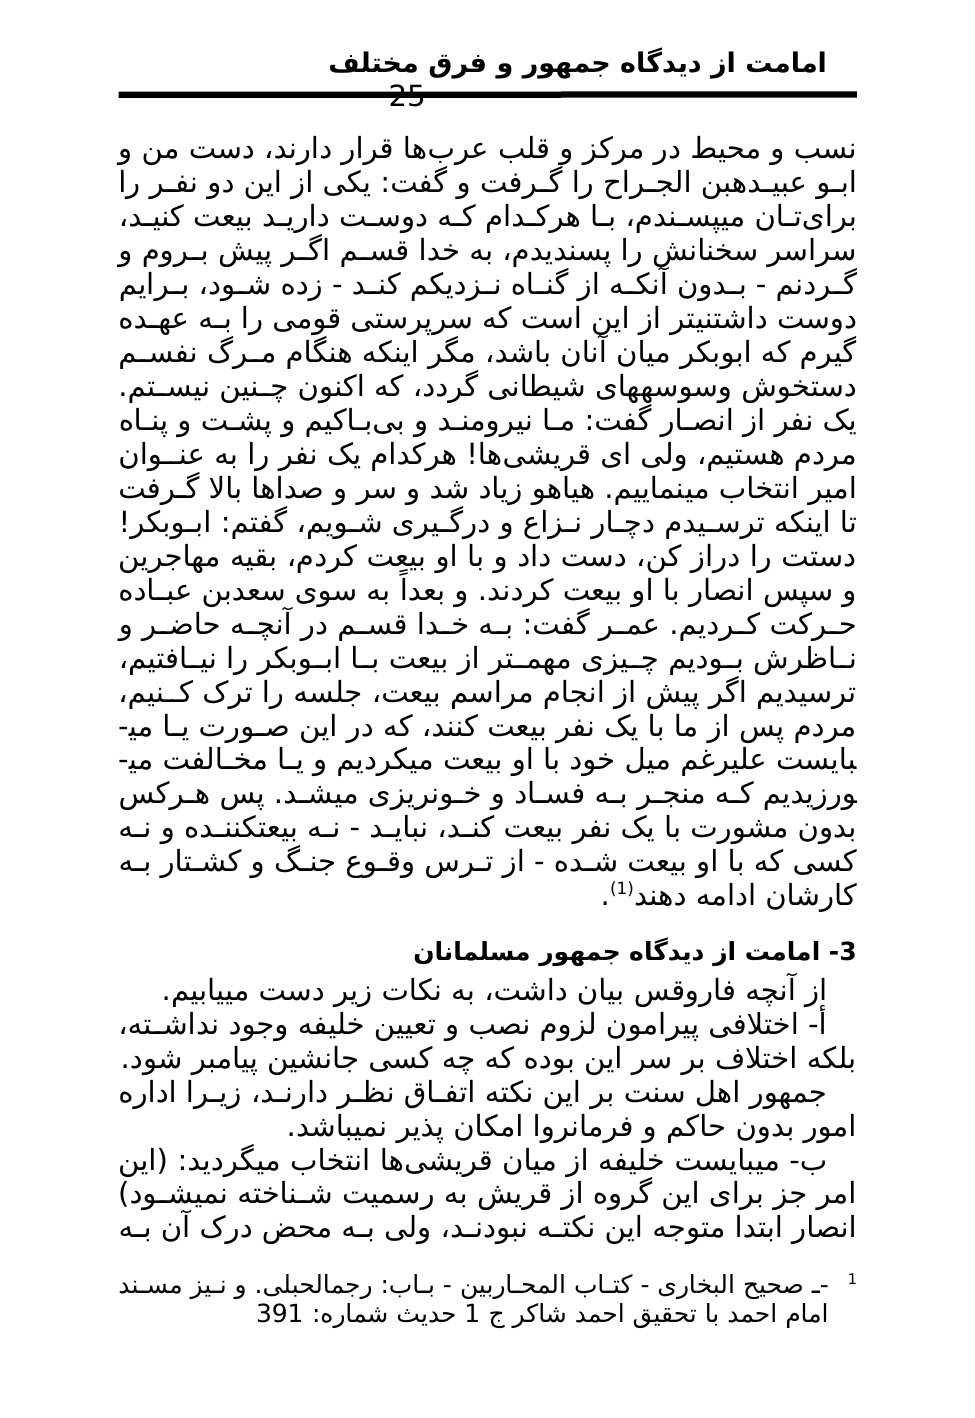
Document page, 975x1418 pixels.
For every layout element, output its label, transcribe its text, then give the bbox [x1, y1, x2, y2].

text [118, 1143, 857, 1245]
text 3- امامت از دیدگاه جمهور مسلمانان [118, 938, 857, 967]
text جمهور اهل سنت بر این نکته اتفاق نظر دارند، زیرا اداره امور بدون حاکم و فرمانروا امکان پذیر نمیباشد. [118, 1075, 857, 1143]
text از آنچه فاروقس بیان داشت، به نکات زیر دست مییابیم. [118, 973, 857, 1007]
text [118, 132, 857, 913]
text أ- اختلافی پیرامون لزوم نصب و تعیین خلیفه وجود نداشته، بلکه اختلاف بر سر این بوده که چه کسی جانشین پیامبر شود. [118, 1007, 857, 1075]
